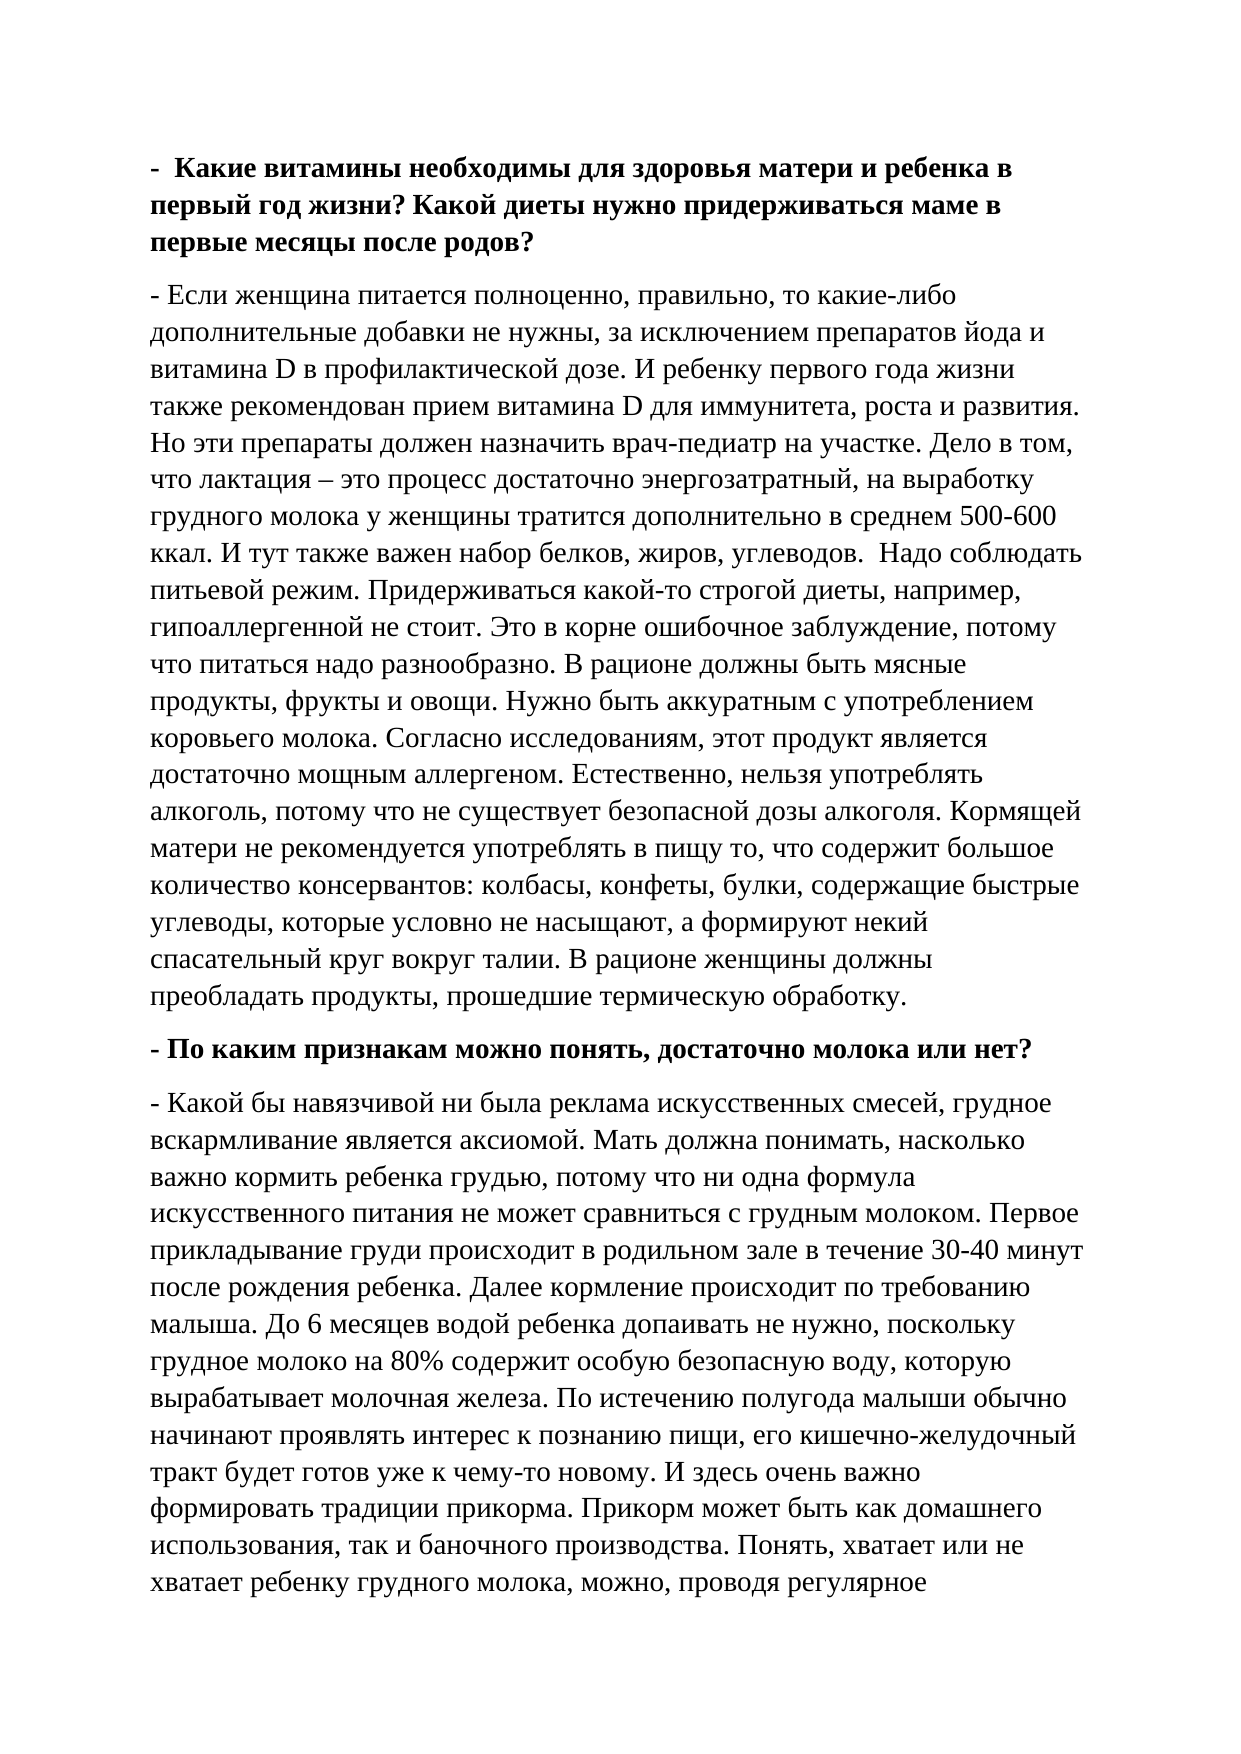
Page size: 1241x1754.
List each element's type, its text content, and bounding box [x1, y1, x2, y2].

text - По каким признакам можно понять, достаточно молока или нет? [150, 1031, 1090, 1065]
text - Если женщина питается полноценно, правильно, то какие-либо дополнительные добавки не нужны, за исключением препаратов йода и витамина D в профилактической дозе. И ребенку первого года жизни также рекомендован прием витамина D для иммунитета, роста и развития. Но эти препараты должен назначить врач-педиатр на участке. Дело в том, что лактация – это процесс достаточно энергозатратный, на выработку грудного молока у женщины тратится дополнительно в среднем 500-600 ккал. И тут также важен набор белков, жиров, углеводов. Надо соблюдать питьевой режим. Придерживаться какой-то строгой диеты, например, гипоаллергенной не стоит. Это в корне ошибочное заблуждение, потому что питаться надо разнообразно. В рационе должны быть мясные продукты, фрукты и овощи. Нужно быть аккуратным с употреблением коровьего молока. Согласно исследованиям, этот продукт является достаточно мощным аллергеном. Естественно, нельзя употреблять алкоголь, потому что не существует безопасной дозы алкоголя. Кормящей матери не рекомендуется употреблять в пищу то, что содержит большое количество консервантов: колбасы, конфеты, булки, содержащие быстрые углеводы, которые условно не насыщают, а формируют некий спасательный круг вокруг талии. В рационе женщины должны преобладать продукты, прошедшие термическую обработку. [150, 277, 1090, 1011]
text - Какие витамины необходимы для здоровья матери и ребенка в первый год жизни? Какой диеты нужно придерживаться маме в первые месяцы после родов? [150, 150, 1090, 257]
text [150, 1085, 1090, 1598]
